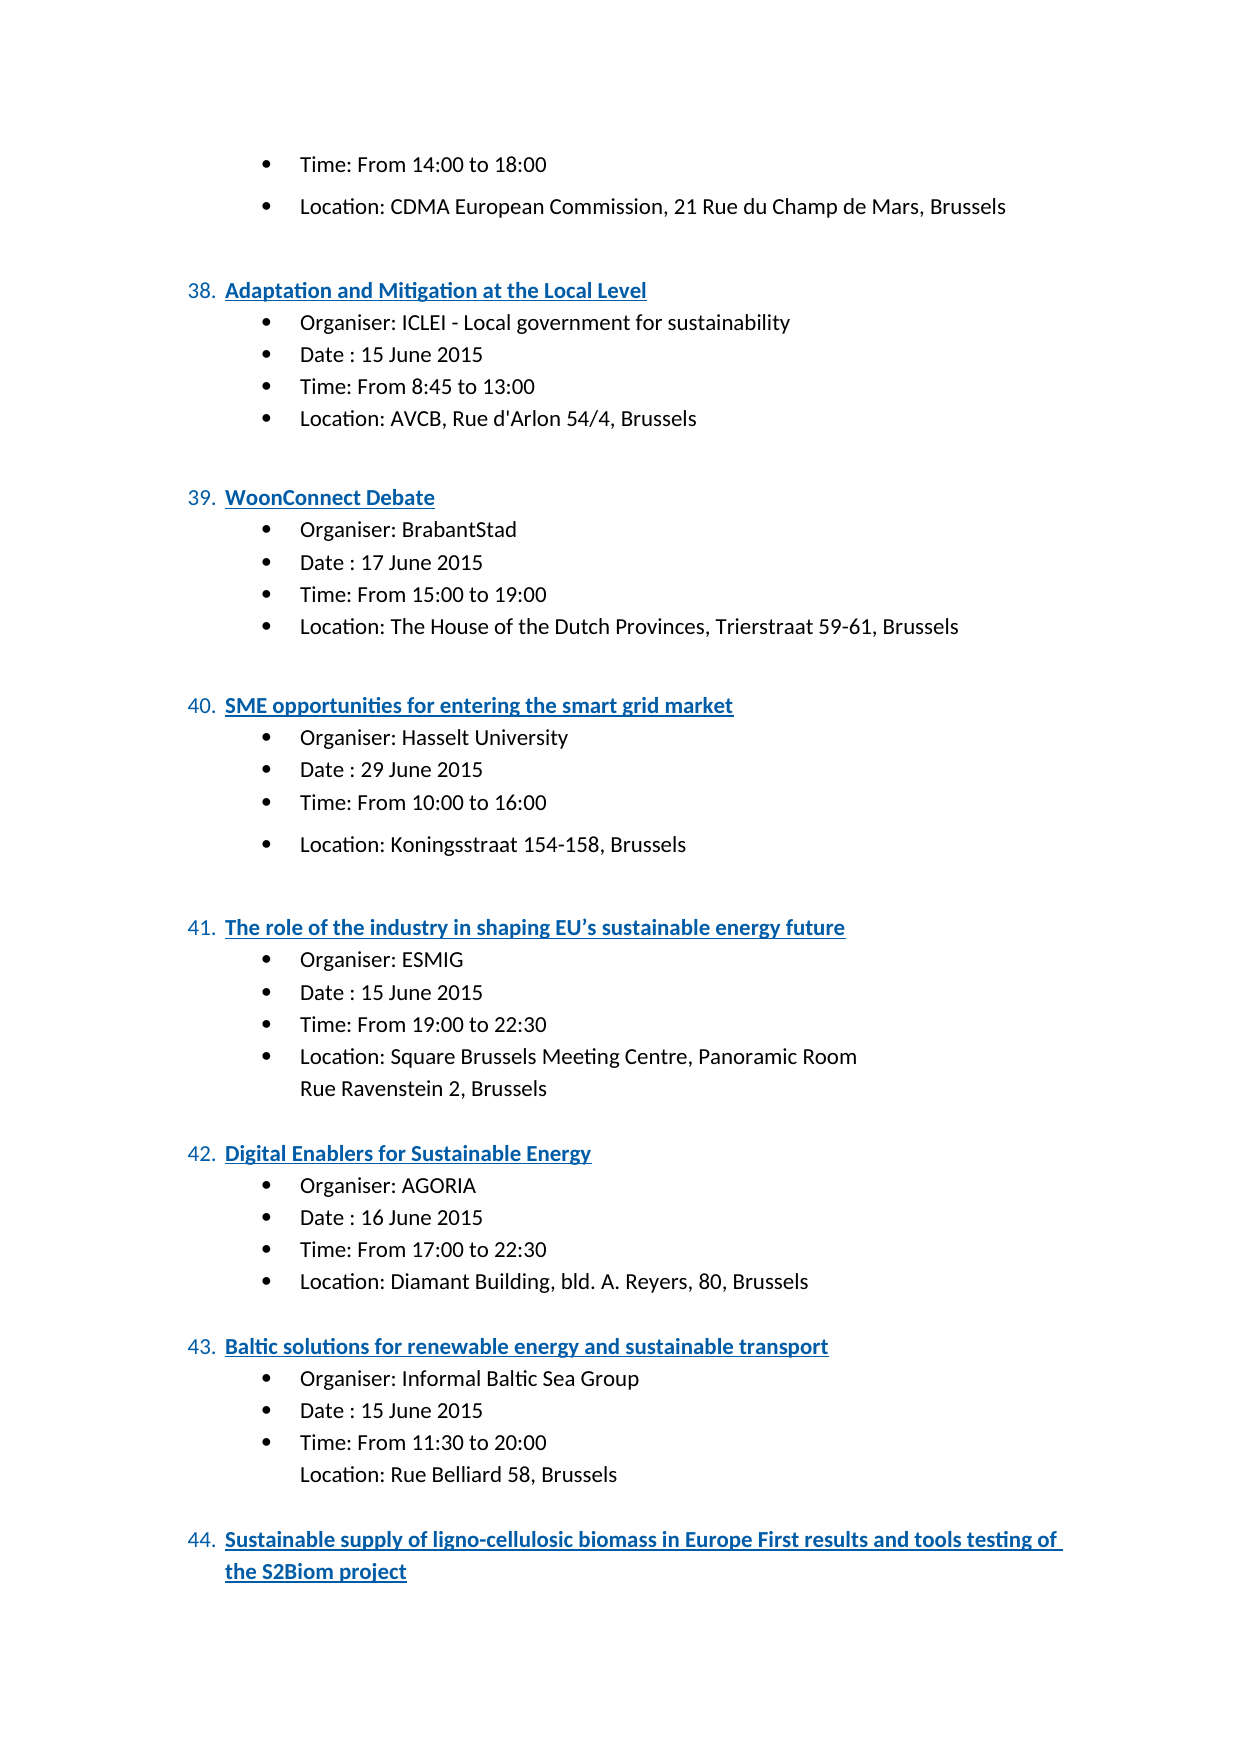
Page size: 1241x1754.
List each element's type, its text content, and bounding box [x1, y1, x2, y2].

list Location: Diamant Building, bld. A. Reyers, 80, Brussels [262, 1267, 1090, 1296]
list The role of the industry in shaping EU’s sustainable energy future [187, 913, 1090, 941]
list Digital Enablers for Sustainable Energy [187, 1139, 1090, 1167]
list Time: From 19:00 to 22:30 [262, 1010, 1090, 1038]
list Date : 15 June 2015 [262, 340, 1090, 368]
list SME opportunities for entering the smart grid market [187, 691, 1090, 719]
list Time: From 14:00 to 18:00 [262, 150, 1090, 178]
list Baltic solutions for renewable energy and sustainable transport [187, 1332, 1090, 1360]
list Date : 17 June 2015 [262, 548, 1090, 576]
list Time: From 8:45 to 13:00 [262, 372, 1090, 400]
list Location: Koningsstraat 154-158, Brussels [262, 820, 1090, 861]
list Organiser: ESMIG [262, 946, 1090, 974]
list Time: From 15:00 to 19:00 [262, 580, 1090, 608]
list Time: From 11:30 to 20:00 Location: Rue Belliard 58, Brussels [262, 1428, 1090, 1489]
list Time: From 17:00 to 22:30 [262, 1235, 1090, 1263]
list Organiser: ICLEI - Local government for sustainability [262, 308, 1090, 336]
list Organiser: AGORIA [262, 1171, 1090, 1199]
list Date : 15 June 2015 [262, 978, 1090, 1006]
list WoonConnect Debate [187, 483, 1090, 511]
list Sustainable supply of ligno-cellulosic biomass in Europe First results and tools testing of the S2Biom project [187, 1525, 1090, 1585]
list Location: AVCB, Rue d'Arlon 54/4, Brussels [262, 404, 1090, 432]
list Location: CDMA European Commission, 21 Rue du Champ de Mars, Brussels [262, 182, 1090, 223]
list Adaptation and Mitigation at the Local Level [187, 276, 1090, 304]
list Date : 16 June 2015 [262, 1203, 1090, 1231]
list Date : 29 June 2015 [262, 756, 1090, 783]
list Organiser: BrabantStad [262, 516, 1090, 544]
list Organiser: Informal Baltic Sea Group [262, 1364, 1090, 1392]
list Location: The House of the Dutch Provinces, Trierstraat 59-61, Brussels [262, 612, 1090, 640]
list Location: Square Brussels Meeting Centre, Panoramic Room Rue Ravenstein 2, Brussels [262, 1042, 1090, 1102]
list Date : 15 June 2015 [262, 1396, 1090, 1424]
list Time: From 10:00 to 16:00 [262, 788, 1090, 816]
list Organiser: Hasselt University [262, 723, 1090, 751]
